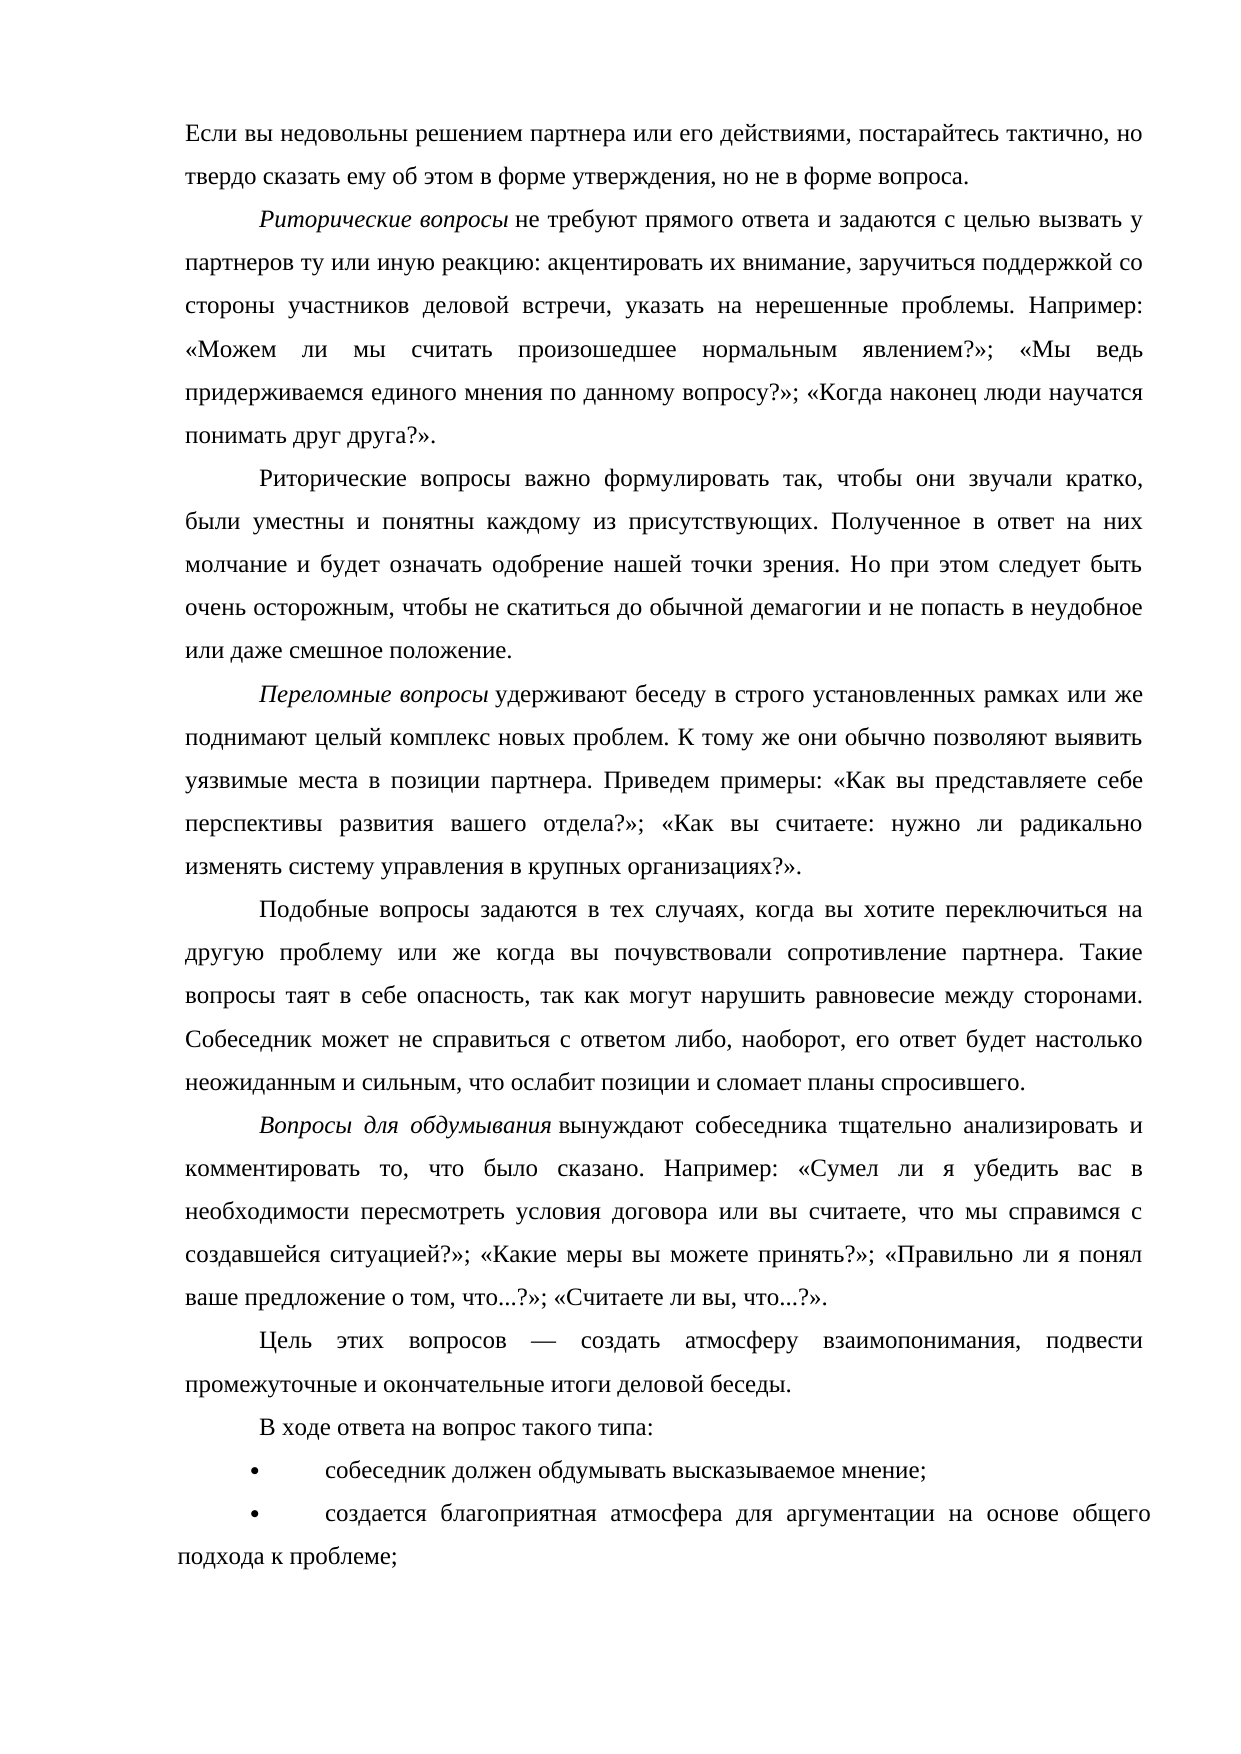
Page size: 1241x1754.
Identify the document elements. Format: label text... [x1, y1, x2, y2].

text Вопросы для обдумывания вынуждают собеседника тщательно анализировать и комментировать то, что было сказано. Например: «Сумел ли я убедить вас в необходимости пересмотреть условия договора или вы считаете, что мы справимся с создавшейся ситуацией?»; «Какие меры вы можете принять?»; «Правильно ли я понял ваше предложение о том, что...?»; «Считаете ли вы, что...?». [185, 1110, 1144, 1311]
text Риторические вопросы не требуют прямого ответа и задаются с целью вызвать у партнеров ту или иную реакцию: акцентировать их внимание, заручиться поддержкой со стороны участников деловой встречи, указать на нерешенные проблемы. Например: «Можем ли мы считать произошедшее нормальным явлением?»; «Мы ведь придерживаемся единого мнения по данному вопросу?»; «Когда наконец люди научатся понимать друг друга?». [185, 204, 1144, 449]
text Цель этих вопросов — создать атмосферу взаимопонимания, подвести промежуточные и окончательные итоги деловой беседы. [185, 1326, 1144, 1397]
text Переломные вопросы удерживают беседу в строго установленных рамках или же поднимают целый комплекс новых проблем. К тому же они обычно позволяют выявить уязвимые места в позиции партнера. Приведем примеры: «Как вы представляете себе перспективы развития вашего отдела?»; «Как вы считаете: нужно ли радикально изменять систему управления в крупных организациях?». [185, 679, 1144, 880]
text Подобные вопросы задаются в тех случаях, когда вы хотите переключиться на другую проблему или же когда вы почувствовали сопротивление партнера. Такие вопросы таят в себе опасность, так как могут нарушить равновесие между сторонами. Собеседник может не справиться с ответом либо, наоборот, его ответ будет настолько неожиданным и сильным, что ослабит позиции и сломает планы спросившего. [185, 894, 1144, 1096]
text Риторические вопросы важно формулировать так, чтобы они звучали кратко, были уместны и понятны каждому из присутствующих. Полученное в ответ на них молчание и будет означать одобрение нашей точки зрения. Но при этом следует быть очень осторожным, чтобы не скатиться до обычной демагогии и не попасть в неудобное или даже смешное положение. [185, 463, 1144, 664]
list создается благоприятная атмосфера для аргументации на основе общего подхода к проблеме; [177, 1498, 1152, 1570]
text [185, 118, 1144, 190]
text В ходе ответа на вопрос такого типа: [185, 1412, 1144, 1441]
list собеседник должен обдумывать высказываемое мнение; [177, 1455, 1152, 1484]
